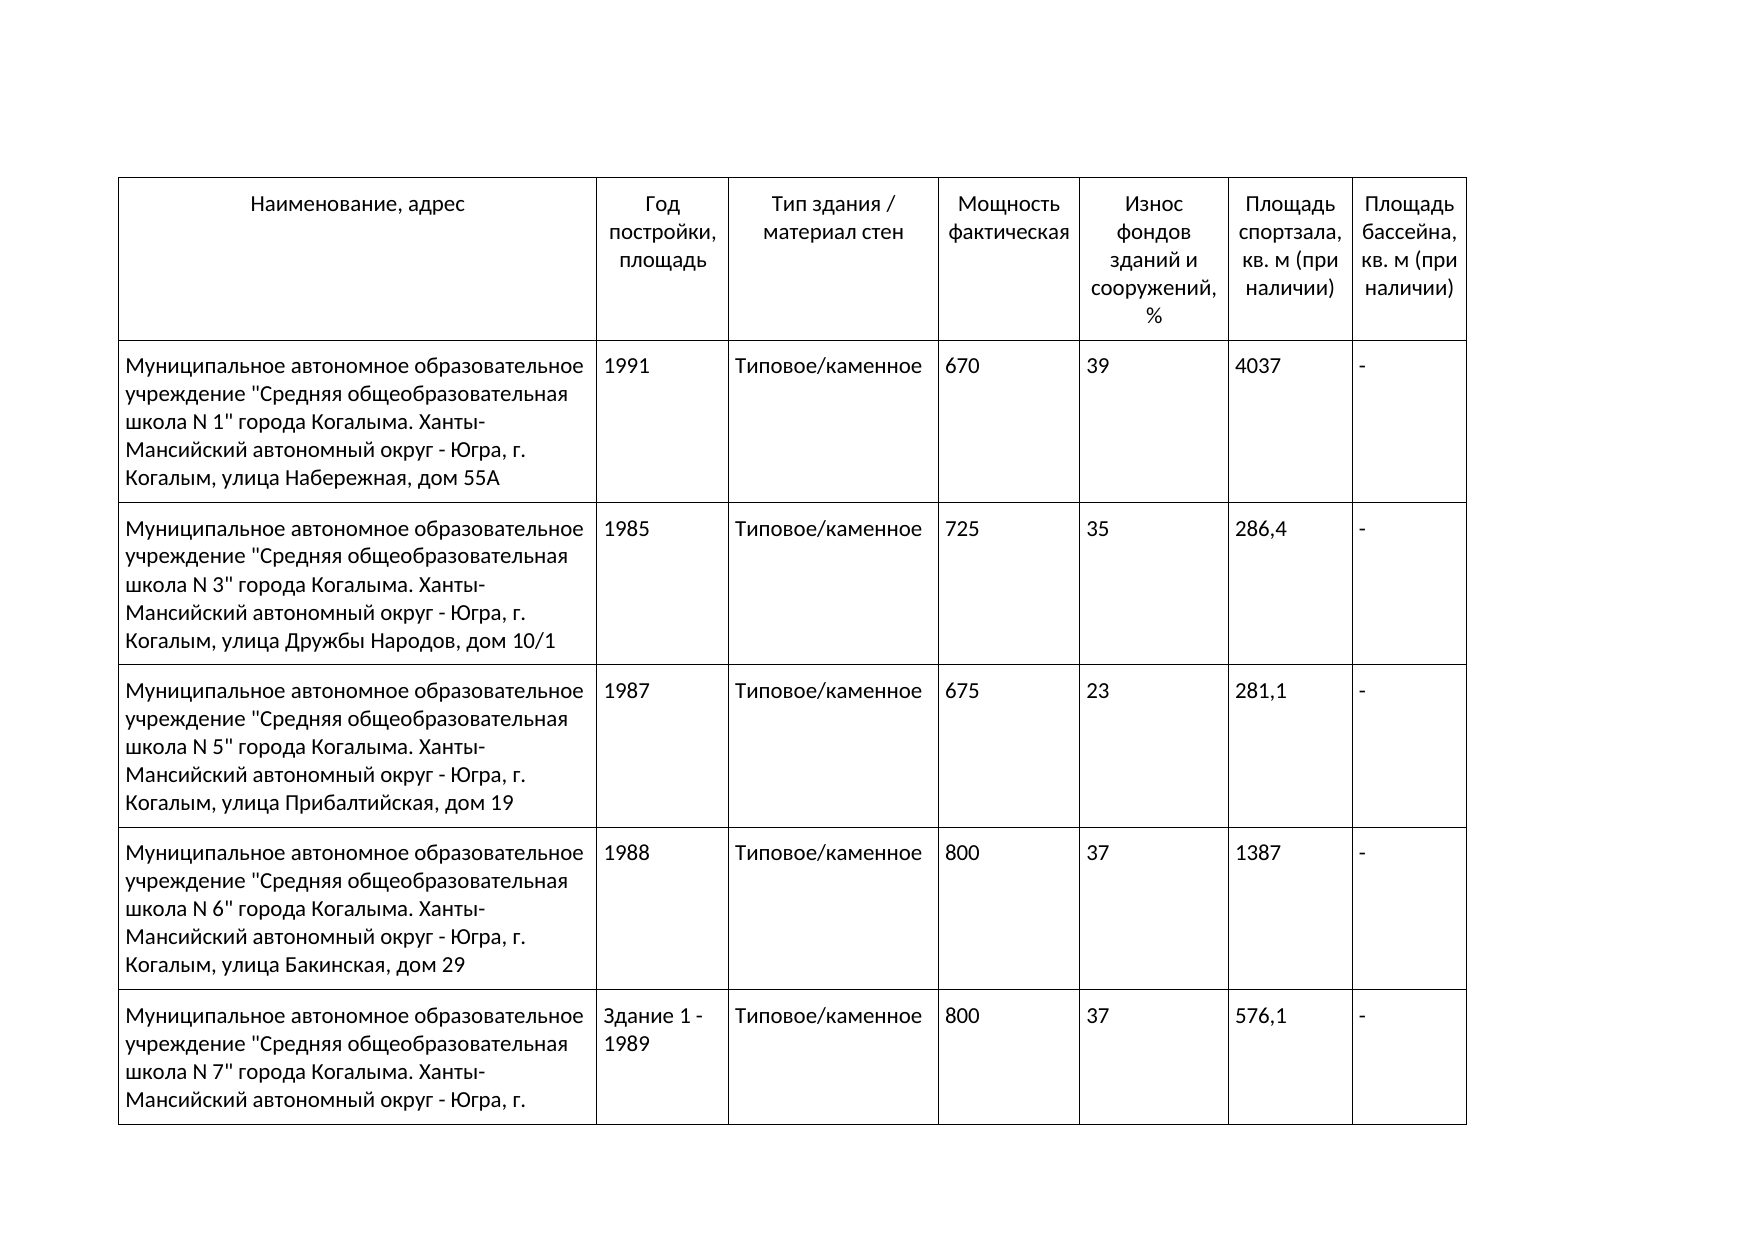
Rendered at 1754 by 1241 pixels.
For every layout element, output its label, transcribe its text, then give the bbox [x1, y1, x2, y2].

table_cell - [1353, 665, 1466, 827]
table_cell 4037 [1229, 341, 1352, 502]
table_header Площадь бассейна, кв. м (при наличии) [1353, 178, 1466, 339]
table_cell 675 [939, 665, 1079, 827]
table_cell - [1353, 341, 1466, 502]
table_header Год постройки, площадь [597, 178, 728, 339]
table_cell Типовое/каменное [729, 828, 938, 989]
table_cell Муниципальное автономное образовательное учреждение "Средняя общеобразовательная школа N 6" города Когалыма. Ханты-Мансийский автономный округ - Югра, г. Когалым, улица Бакинская, дом 29 [119, 828, 596, 989]
table_cell - [1353, 990, 1466, 1123]
table_cell 1387 [1229, 828, 1352, 989]
table_header Мощность фактическая [939, 178, 1079, 339]
table_cell 39 [1080, 341, 1228, 502]
table_cell 281,1 [1229, 665, 1352, 827]
table_cell 725 [939, 503, 1079, 664]
table_cell 23 [1080, 665, 1228, 827]
table_cell 1991 [597, 341, 728, 502]
table_cell 1987 [597, 665, 728, 827]
table_cell Типовое/каменное [729, 990, 938, 1123]
table_cell Здание 1 - 1989 [597, 990, 728, 1123]
table_cell 1988 [597, 828, 728, 989]
table_cell 576,1 [1229, 990, 1352, 1123]
table_cell Типовое/каменное [729, 341, 938, 502]
table_cell 800 [939, 828, 1079, 989]
table_cell Муниципальное автономное образовательное учреждение "Средняя общеобразовательная школа N 5" города Когалыма. Ханты-Мансийский автономный округ - Югра, г. Когалым, улица Прибалтийская, дом 19 [119, 665, 596, 827]
table_cell 37 [1080, 990, 1228, 1123]
table_cell 35 [1080, 503, 1228, 664]
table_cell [119, 990, 596, 1123]
table_cell 286,4 [1229, 503, 1352, 664]
table_cell 37 [1080, 828, 1228, 989]
table_cell Типовое/каменное [729, 665, 938, 827]
table_cell - [1353, 828, 1466, 989]
table_header Износ фондов зданий и сооружений, % [1080, 178, 1228, 339]
table_cell 670 [939, 341, 1079, 502]
table_header Площадь спортзала, кв. м (при наличии) [1229, 178, 1352, 339]
table_cell - [1353, 503, 1466, 664]
table_cell 800 [939, 990, 1079, 1123]
table_header Наименование, адрес [119, 178, 596, 339]
table_cell Типовое/каменное [729, 503, 938, 664]
table_cell Муниципальное автономное образовательное учреждение "Средняя общеобразовательная школа N 3" города Когалыма. Ханты-Мансийский автономный округ - Югра, г. Когалым, улица Дружбы Народов, дом 10/1 [119, 503, 596, 664]
table_cell Муниципальное автономное образовательное учреждение "Средняя общеобразовательная школа N 1" города Когалыма. Ханты-Мансийский автономный округ - Югра, г. Когалым, улица Набережная, дом 55А [119, 341, 596, 502]
table_cell 1985 [597, 503, 728, 664]
table_header Тип здания / материал стен [729, 178, 938, 339]
